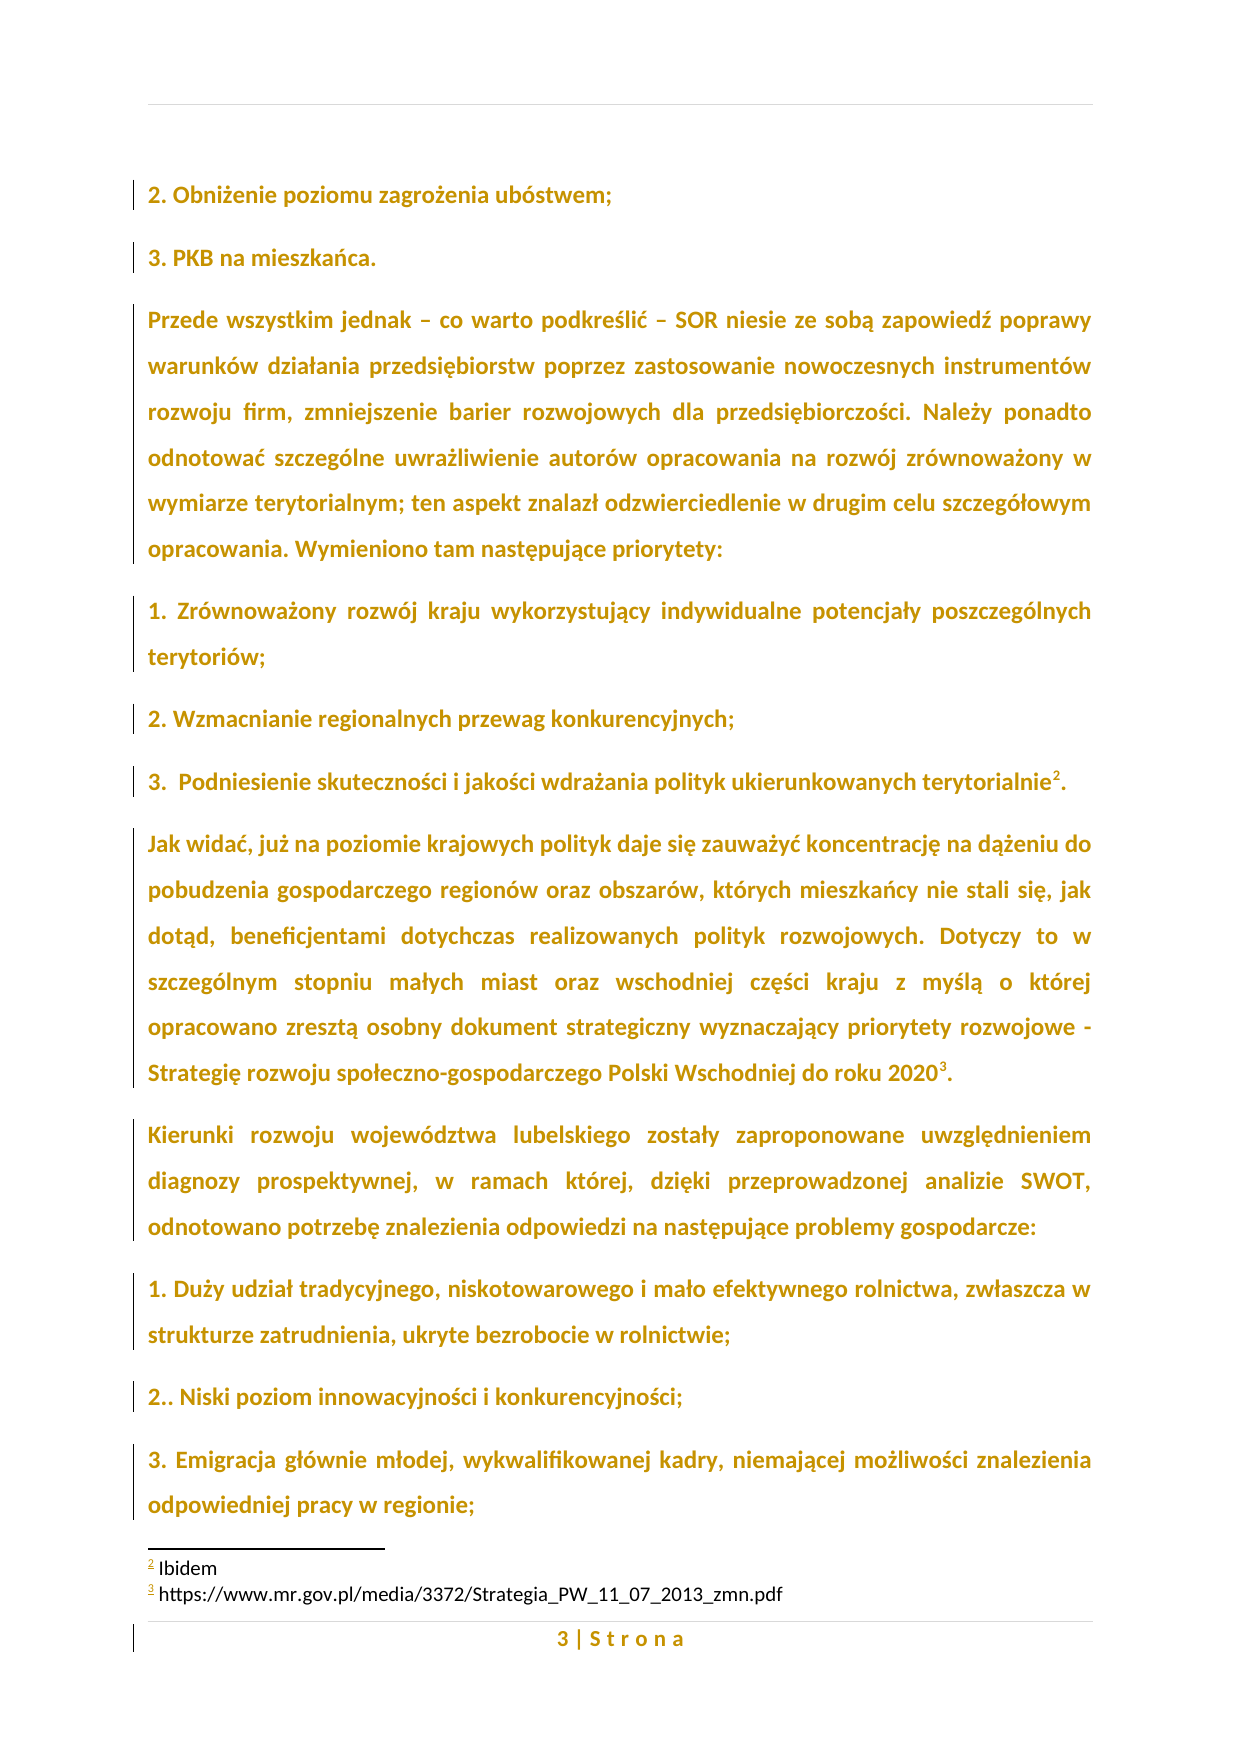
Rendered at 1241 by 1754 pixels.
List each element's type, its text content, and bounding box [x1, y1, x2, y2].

text 2. Wzmacnianie regionalnych przewag konkurencyjnych; [148, 704, 1093, 734]
text Przede wszystkim jednak – co warto podkreślić – SOR niesie ze sobą zapowiedź poprawy warunków działania przedsiębiorstw poprzez zastosowanie nowoczesnych instrumentów rozwoju firm, zmniejszenie barier rozwojowych dla przedsiębiorczości. Należy ponadto odnotować szczególne uwrażliwienie autorów opracowania na rozwój zrównoważony w wymiarze terytorialnym; ten aspekt znalazł odzwierciedlenie w drugim celu szczegółowym opracowania. Wymieniono tam następujące priorytety: [148, 304, 1093, 564]
text 3. PKB na mieszkańca. [148, 242, 1093, 273]
text 1. Zrównoważony rozwój kraju wykorzystujący indywidualne potencjały poszczególnych terytoriów; [148, 596, 1093, 672]
text Jak widać, już na poziomie krajowych polityk daje się zauważyć koncentrację na dążeniu do pobudzenia gospodarczego regionów oraz obszarów, których mieszkańcy nie stali się, jak dotąd, beneficjentami dotychczas realizowanych polityk rozwojowych. Dotyczy to w szczególnym stopniu małych miast oraz wschodniej części kraju z myślą o której opracowano zresztą osobny dokument strategiczny wyznaczający priorytety rozwojowe - Strategię rozwoju społeczno-gospodarczego Polski Wschodniej do roku 2020. [148, 828, 1093, 1088]
text 2. Obniżenie poziomu zagrożenia ubóstwem; [148, 180, 1093, 210]
text 3. Emigracja głównie młodej, wykwalifikowanej kadry, niemającej możliwości znalezienia odpowiedniej pracy w regionie; [148, 1444, 1093, 1520]
text 3. Podniesienie skuteczności i jakości wdrażania polityk ukierunkowanych terytorialnie. [148, 766, 1093, 797]
text 2.. Niski poziom innowacyjności i konkurencyjności; [148, 1381, 1093, 1412]
text 1. Duży udział tradycyjnego, niskotowarowego i mało efektywnego rolnictwa, zwłaszcza w strukturze zatrudnienia, ukryte bezrobocie w rolnictwie; [148, 1273, 1093, 1349]
text Kierunki rozwoju województwa lubelskiego zostały zaproponowane uwzględnieniem diagnozy prospektywnej, w ramach której, dzięki przeprowadzonej analizie SWOT, odnotowano potrzebę znalezienia odpowiedzi na następujące problemy gospodarcze: [148, 1119, 1093, 1241]
